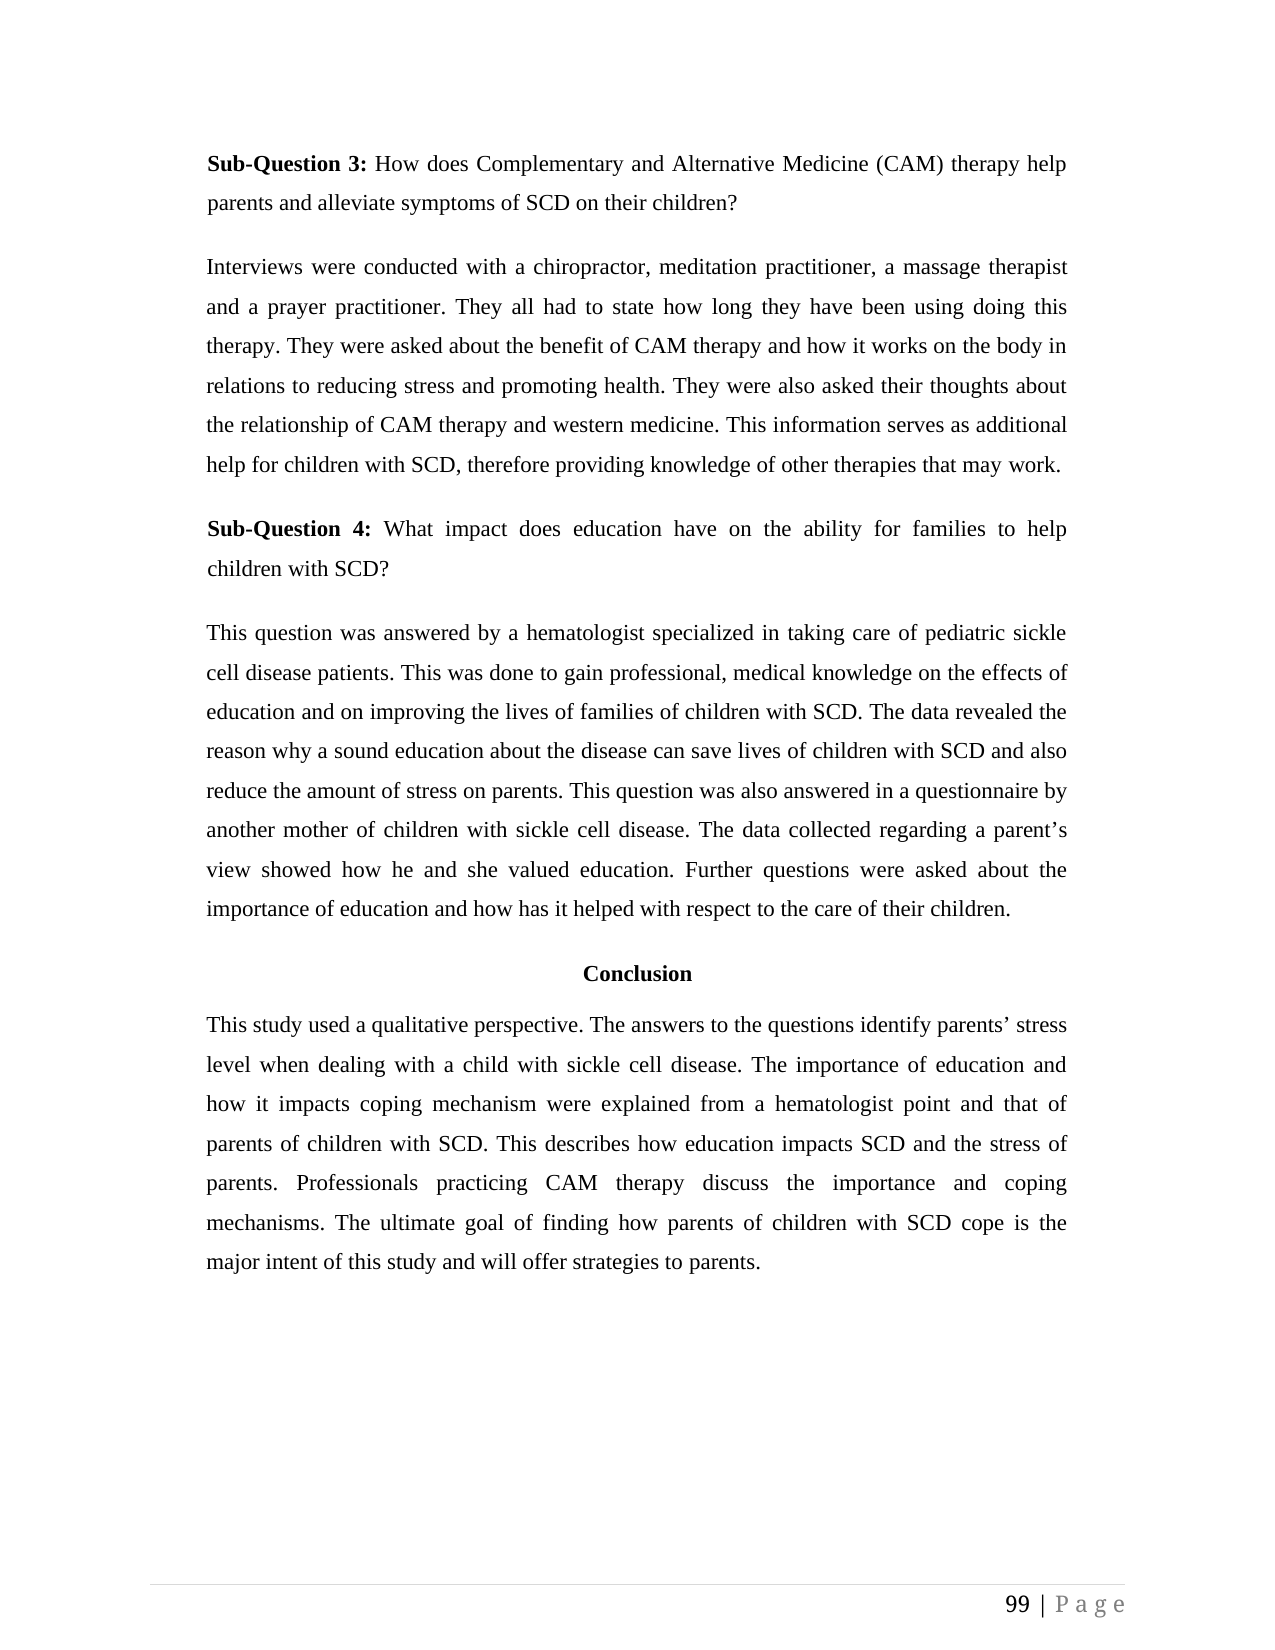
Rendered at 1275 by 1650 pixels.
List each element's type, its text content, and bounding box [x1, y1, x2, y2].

text Conclusion [207, 960, 1068, 986]
text This study used a qualitative perspective. The answers to the questions identify parents’ stress level when dealing with a child with sickle cell disease. The importance of education and how it impacts coping mechanism were explained from a hematologist point and that of parents of children with SCD. This describes how education impacts SCD and the stress of parents. Professionals practicing CAM therapy discuss the importance and coping mechanisms. The ultimate goal of finding how parents of children with SCD cope is the major intent of this study and will offer strategies to parents. [206, 1011, 1069, 1274]
text Sub-Question 3: How does Complementary and Alternative Medicine (CAM) therapy help parents and alleviate symptoms of SCD on their children? [207, 150, 1068, 216]
text Sub-Question 4: What impact does education have on the ability for families to help children with SCD? [207, 515, 1068, 581]
text Interviews were conducted with a chiropractor, meditation practitioner, a massage therapist and a prayer practitioner. They all had to state how long they have been using doing this therapy. They were asked about the benefit of CAM therapy and how it works on the body in relations to reducing stress and promoting health. They were also asked their thoughts about the relationship of CAM therapy and western medicine. This information serves as additional help for children with SCD, therefore providing knowledge of other therapies that may work. [206, 253, 1069, 477]
text This question was answered by a hematologist specialized in taking care of pediatric sickle cell disease patients. This was done to gain professional, medical knowledge on the effects of education and on improving the lives of families of children with SCD. The data revealed the reason why a sound education about the disease can save lives of children with SCD and also reduce the amount of stress on parents. This question was also answered in a questionnaire by another mother of children with sickle cell disease. The data collected regarding a parent’s view showed how he and she valued education. Further questions were asked about the importance of education and how has it helped with respect to the care of their children. [206, 619, 1069, 922]
